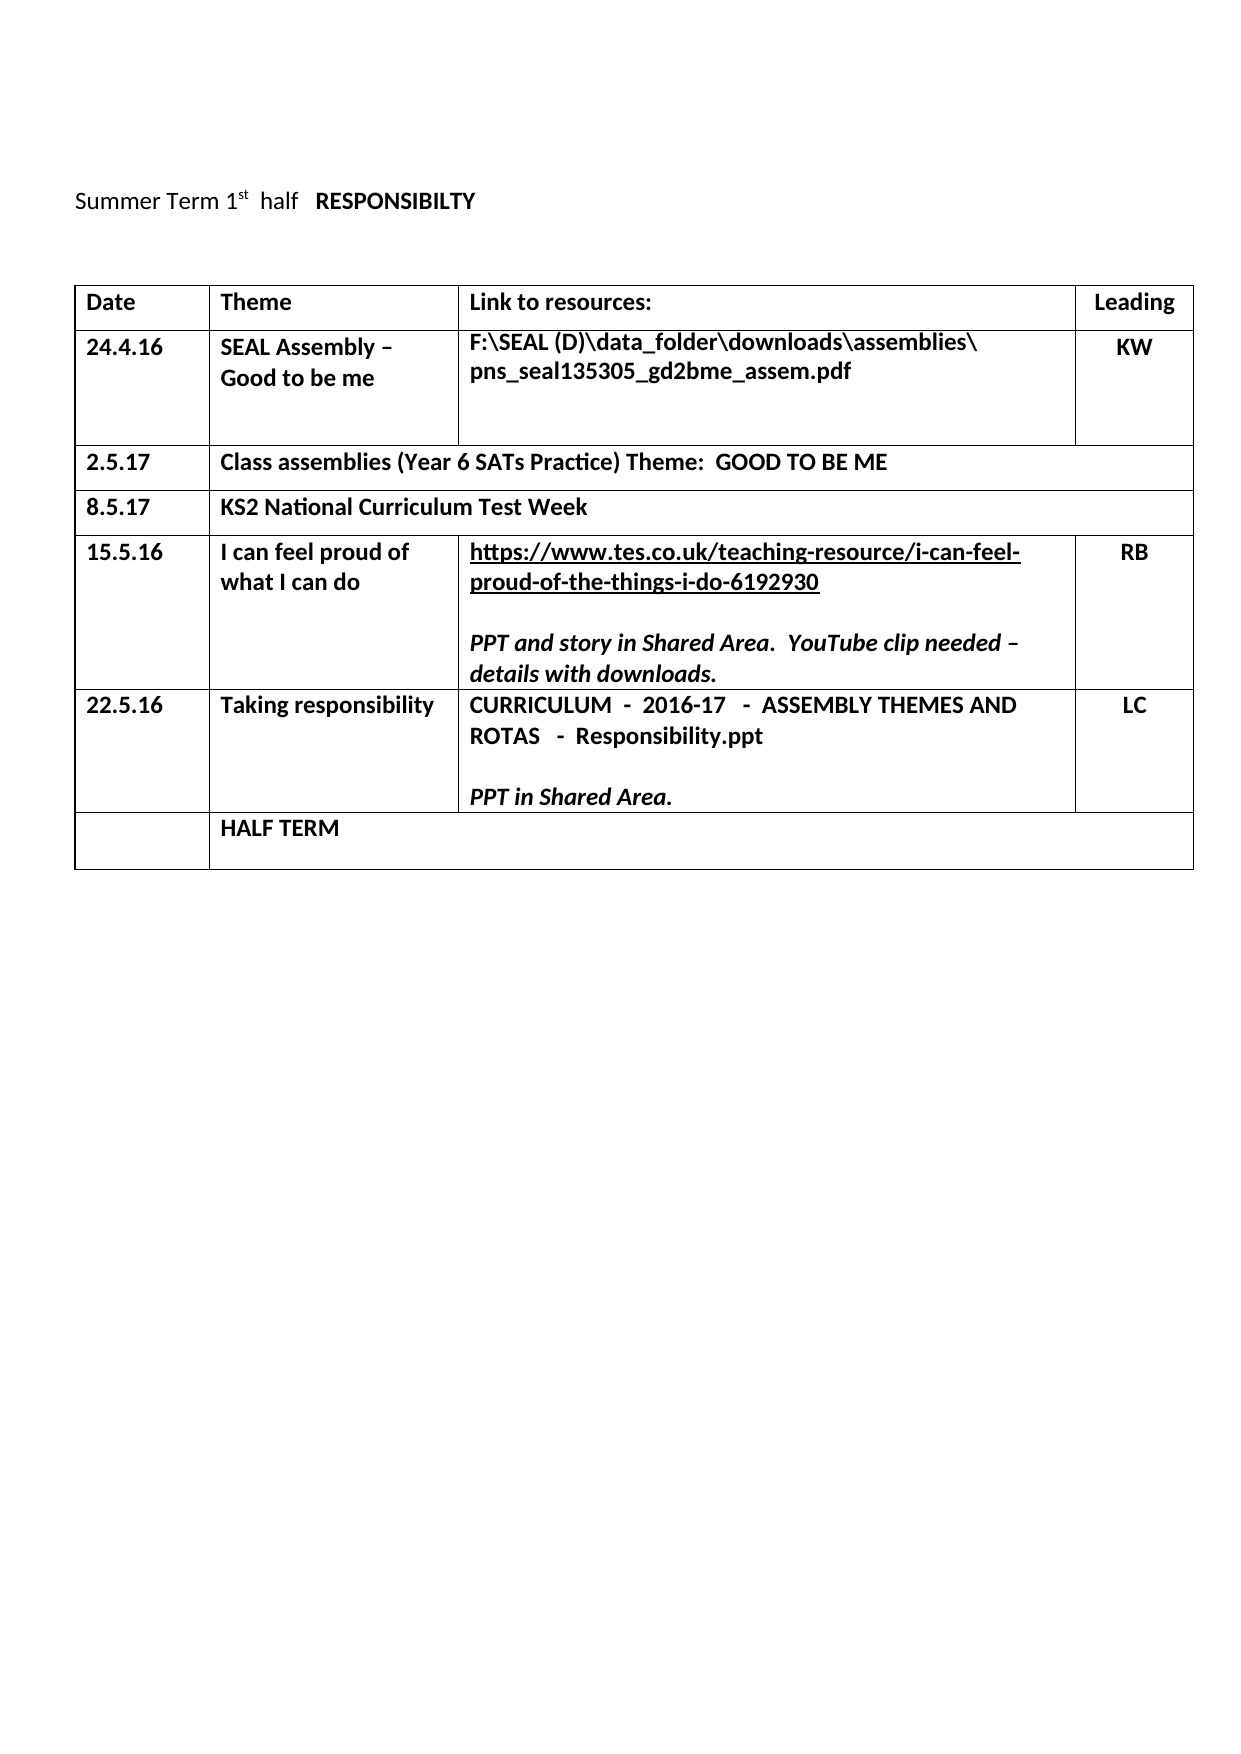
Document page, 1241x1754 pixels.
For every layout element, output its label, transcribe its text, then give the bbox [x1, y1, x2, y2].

table_cell RB [1076, 536, 1193, 688]
table_cell 22.5.16 [76, 690, 209, 812]
table_header Link to resources: [459, 286, 1075, 330]
table_cell Taking responsibility [210, 690, 458, 812]
table_cell 8.5.17 [76, 491, 209, 535]
table_cell [76, 813, 209, 869]
table_cell CURRICULUM - 2016-17 - ASSEMBLY THEMES AND ROTAS - Responsibility.ppt PPT in Shared Area. [459, 690, 1075, 812]
table_header Date [76, 286, 209, 330]
table_cell Class assemblies (Year 6 SATs Practice) Theme: GOOD TO BE ME [210, 446, 1193, 490]
table_cell KS2 National Curriculum Test Week [210, 491, 1193, 535]
text Summer Term 1st half RESPONSIBILTY [75, 190, 1165, 214]
table_header Leading [1076, 286, 1193, 330]
table_cell SEAL Assembly – Good to be me [210, 331, 458, 445]
table_cell https://www.tes.co.uk/teaching-resource/i-can-feel-proud-of-the-things-i-do-6192930 PPT and story in Shared Area. YouTube clip needed – details with downloads. [459, 536, 1075, 688]
table_cell HALF TERM [210, 813, 1193, 869]
table_cell 24.4.16 [76, 331, 209, 445]
table_cell F:\SEAL (D)\data_folder\downloads\assemblies\ pns_seal135305_gd2bme_assem.pdf [459, 331, 1075, 445]
table_cell 15.5.16 [76, 536, 209, 688]
table_cell LC [1076, 690, 1193, 812]
table_header Theme [210, 286, 458, 330]
table_cell I can feel proud of what I can do [210, 536, 458, 688]
table_cell KW [1076, 331, 1193, 445]
table_cell 2.5.17 [76, 446, 209, 490]
